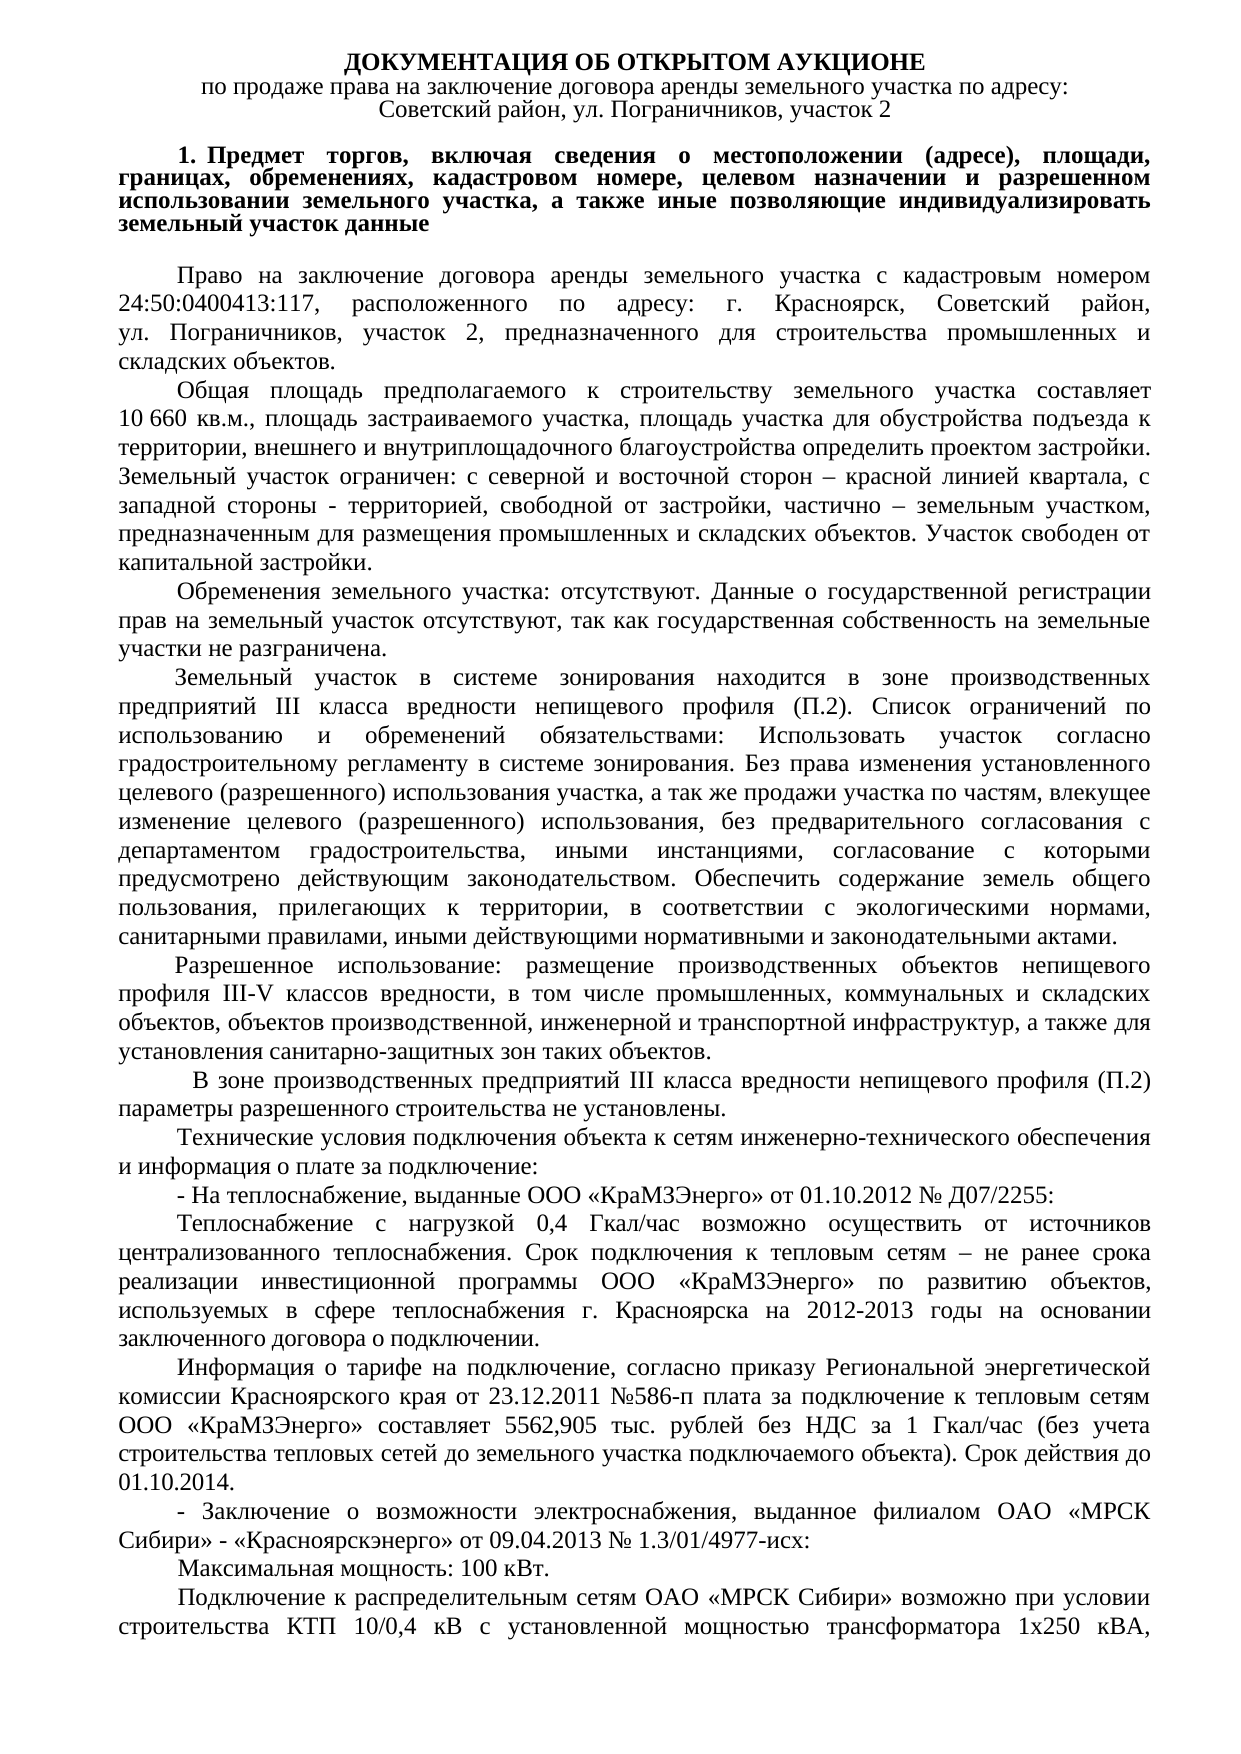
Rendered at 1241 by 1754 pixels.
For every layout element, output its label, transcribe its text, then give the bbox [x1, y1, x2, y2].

text Максимальная мощность: 100 кВт. [118, 1553, 1152, 1582]
text Общая площадь предполагаемого к строительству земельного участка составляет 10 660 кв.м., площадь застраиваемого участка, площадь участка для обустройства подъезда к территории, внешнего и внутриплощадочного благоустройства определить проектом застройки. Земельный участок ограничен: с северной и восточной сторон – красной линией квартала, с западной стороны - территорией, свободной от застройки, частично – земельным участком, предназначенным для размещения промышленных и складских объектов. Участок свободен от капитальной застройки. [118, 375, 1152, 576]
text Обременения земельного участка: отсутствуют. Данные о государственной регистрации прав на земельный участок отсутствуют, так как государственная собственность на земельные участки не разграничена. [118, 576, 1152, 662]
text Разрешенное использование: размещение производственных объектов непищевого профиля III-V классов вредности, в том числе промышленных, коммунальных и складских объектов, объектов производственной, инженерной и транспортной инфраструктур, а также для установления санитарно-защитных зон таких объектов. [118, 950, 1152, 1065]
title по продаже права на заключение договора аренды земельного участка по адресу: [118, 76, 1152, 99]
text Право на заключение договора аренды земельного участка с кадастровым номером 24:50:0400413:117, расположенного по адресу: г. Красноярск, Советский район, ул. Пограничников, участок 2, предназначенного для строительства промышленных и складских объектов. [118, 260, 1152, 375]
text В зоне производственных предприятий III класса вредности непищевого профиля (П.2) параметры разрешенного строительства не установлены. [118, 1065, 1152, 1122]
text - Заключение о возможности электроснабжения, выданное филиалом ОАО «МРСК Сибири» - «Красноярскэнерго» от 09.04.2013 № 1.3/01/4977-исх: [118, 1496, 1152, 1553]
text Информация о тарифе на подключение, согласно приказу Региональной энергетической комиссии Красноярского края от 23.12.2011 №586-п плата за подключение к тепловым сетям ООО «КраМЗЭнерго» составляет 5562,905 тыс. рублей без НДС за 1 Гкал/час (без учета строительства тепловых сетей до земельного участка подключаемого объекта). Срок действия до 01.10.2014. [118, 1352, 1152, 1496]
title Предмет торгов, включая сведения о местоположении (адресе), площади, границах, обременениях, кадастровом номере, целевом назначении и разрешенном использовании земельного участка, а также иные позволяющие индивидуализировать земельный участок данные [118, 145, 1152, 237]
text - На теплоснабжение, выданные ООО «КраМЗЭнерго» от 01.10.2012 № Д07/2255: [118, 1180, 1152, 1208]
text Теплоснабжение с нагрузкой 0,4 Гкал/час возможно осуществить от источников централизованного теплоснабжения. Срок подключения к тепловым сетям – не ранее срока реализации инвестиционной программы ООО «КраМЗЭнерго» по развитию объектов, используемых в сфере теплоснабжения г. Красноярска на 2012-2013 годы на основании заключенного договора о подключении. [118, 1208, 1152, 1352]
text ДОКУМЕНТАЦИЯ ОБ ОТКРЫТОМ АУКЦИОНЕ [118, 47, 1152, 76]
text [118, 1582, 1152, 1640]
text Технические условия подключения объекта к сетям инженерно-технического обеспечения и информация о плате за подключение: [118, 1122, 1152, 1180]
title Советский район, ул. Пограничников, участок 2 [118, 99, 1152, 122]
text Земельный участок в системе зонирования находится в зоне производственных предприятий III класса вредности непищевого профиля (П.2). Список ограничений по использованию и обременений обязательствами: Использовать участок согласно градостроительному регламенту в системе зонирования. Без права изменения установленного целевого (разрешенного) использования участка, а так же продажи участка по частям, влекущее изменение целевого (разрешенного) использования, без предварительного согласования с департаментом градостроительства, иными инстанциями, согласование с которыми предусмотрено действующим законодательством. Обеспечить содержание земель общего пользования, прилегающих к территории, в соответствии с экологическими нормами, санитарными правилами, иными действующими нормативными и законодательными актами. [118, 662, 1152, 950]
